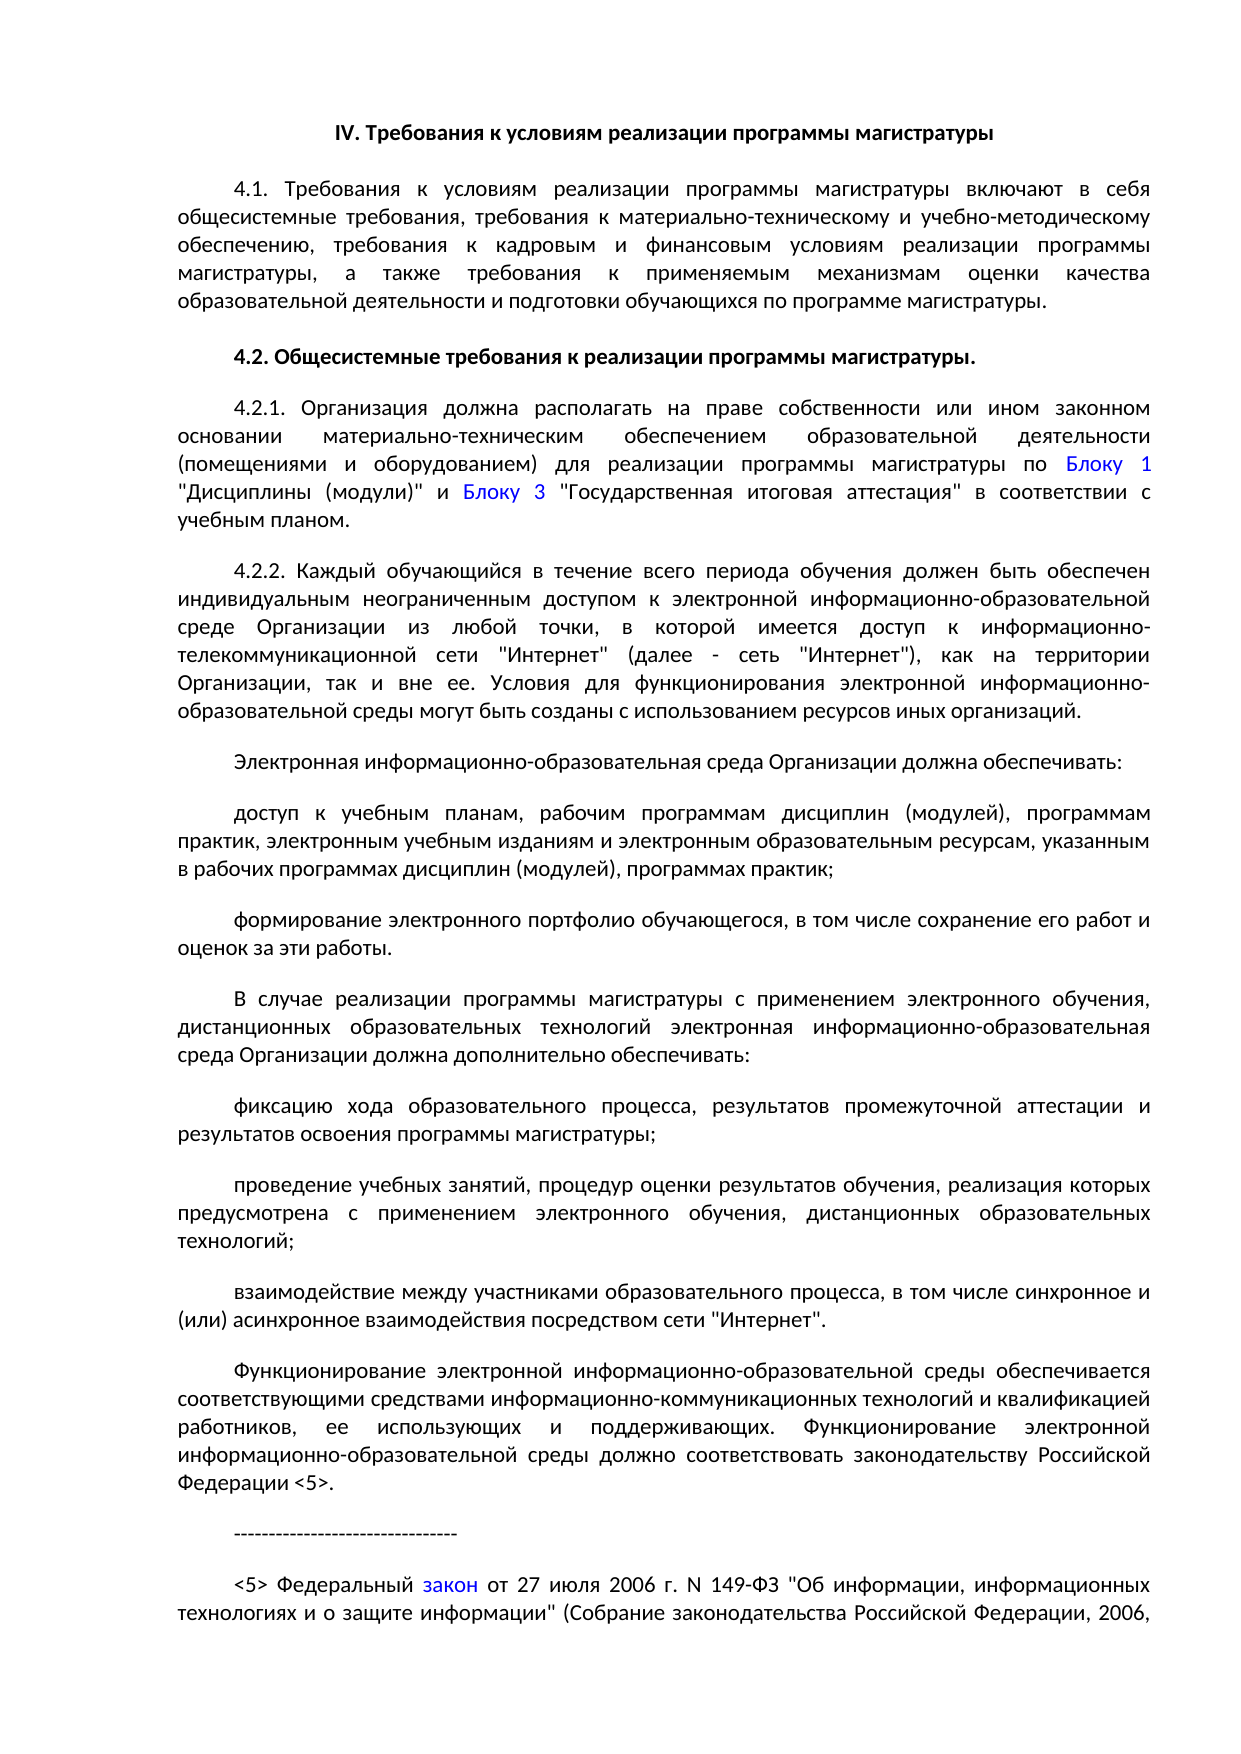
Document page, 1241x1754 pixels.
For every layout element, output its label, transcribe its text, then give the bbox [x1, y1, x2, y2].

title 4.2. Общесистемные требования к реализации программы магистратуры. [177, 342, 1152, 370]
text взаимодействие между участниками образовательного процесса, в том числе синхронное и (или) асинхронное взаимодействия посредством сети "Интернет". [177, 1277, 1152, 1333]
text 4.2.1. Организация должна располагать на праве собственности или ином законном основании материально-техническим обеспечением образовательной деятельности (помещениями и оборудованием) для реализации программы магистратуры по Блоку 1 "Дисциплины (модули)" и Блоку 3 "Государственная итоговая аттестация" в соответствии с учебным планом. [177, 393, 1152, 533]
title IV. Требования к условиям реализации программы магистратуры [177, 118, 1152, 146]
text 4.2.2. Каждый обучающийся в течение всего периода обучения должен быть обеспечен индивидуальным неограниченным доступом к электронной информационно-образовательной среде Организации из любой точки, в которой имеется доступ к информационно-телекоммуникационной сети "Интернет" (далее - сеть "Интернет"), как на территории Организации, так и вне ее. Условия для функционирования электронной информационно-образовательной среды могут быть созданы с использованием ресурсов иных организаций. [177, 556, 1152, 724]
text проведение учебных занятий, процедур оценки результатов обучения, реализация которых предусмотрена с применением электронного обучения, дистанционных образовательных технологий; [177, 1170, 1152, 1254]
text -------------------------------- [177, 1519, 1152, 1547]
text формирование электронного портфолио обучающегося, в том числе сохранение его работ и оценок за эти работы. [177, 905, 1152, 961]
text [177, 1570, 1152, 1626]
text Электронная информационно-образовательная среда Организации должна обеспечивать: [177, 747, 1152, 775]
text 4.1. Требования к условиям реализации программы магистратуры включают в себя общесистемные требования, требования к материально-техническому и учебно-методическому обеспечению, требования к кадровым и финансовым условиям реализации программы магистратуры, а также требования к применяемым механизмам оценки качества образовательной деятельности и подготовки обучающихся по программе магистратуры. [177, 174, 1152, 314]
text доступ к учебным планам, рабочим программам дисциплин (модулей), программам практик, электронным учебным изданиям и электронным образовательным ресурсам, указанным в рабочих программах дисциплин (модулей), программах практик; [177, 798, 1152, 882]
text Функционирование электронной информационно-образовательной среды обеспечивается соответствующими средствами информационно-коммуникационных технологий и квалификацией работников, ее использующих и поддерживающих. Функционирование электронной информационно-образовательной среды должно соответствовать законодательству Российской Федерации <5>. [177, 1356, 1152, 1496]
text В случае реализации программы магистратуры с применением электронного обучения, дистанционных образовательных технологий электронная информационно-образовательная среда Организации должна дополнительно обеспечивать: [177, 984, 1152, 1068]
text фиксацию хода образовательного процесса, результатов промежуточной аттестации и результатов освоения программы магистратуры; [177, 1091, 1152, 1147]
